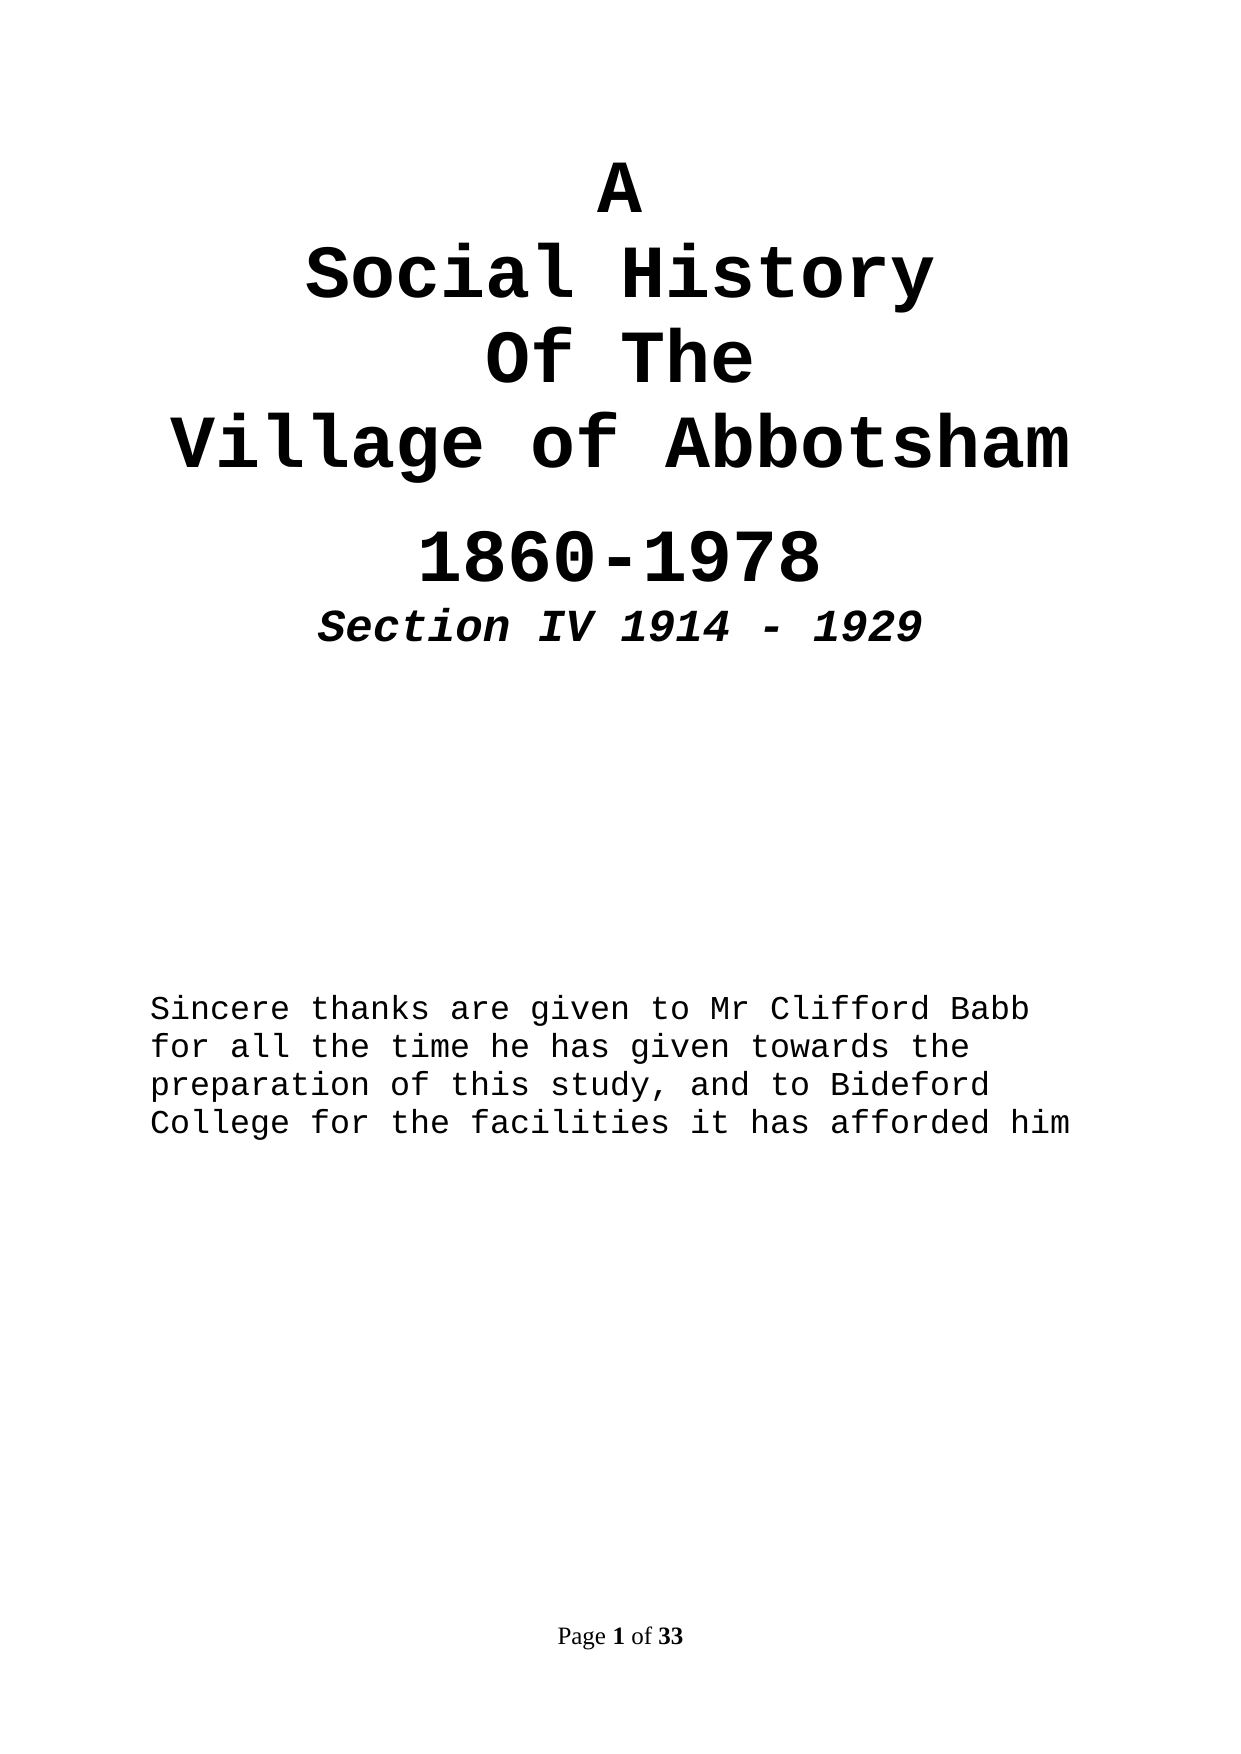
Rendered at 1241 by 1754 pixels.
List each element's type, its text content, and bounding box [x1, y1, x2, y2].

text Sincere thanks are given to Mr Clifford Babb for all the time he has given towards the preparation of this study, and to Bideford College for the facilities it has afforded him [150, 992, 1090, 1143]
text Of The [150, 320, 1090, 405]
text Section IV 1914 - 1929 [150, 604, 1090, 656]
text A [150, 150, 1090, 235]
text Social History [150, 235, 1090, 320]
text Village of Abbotsham [150, 405, 1090, 519]
text 1860-1978 [150, 519, 1090, 604]
